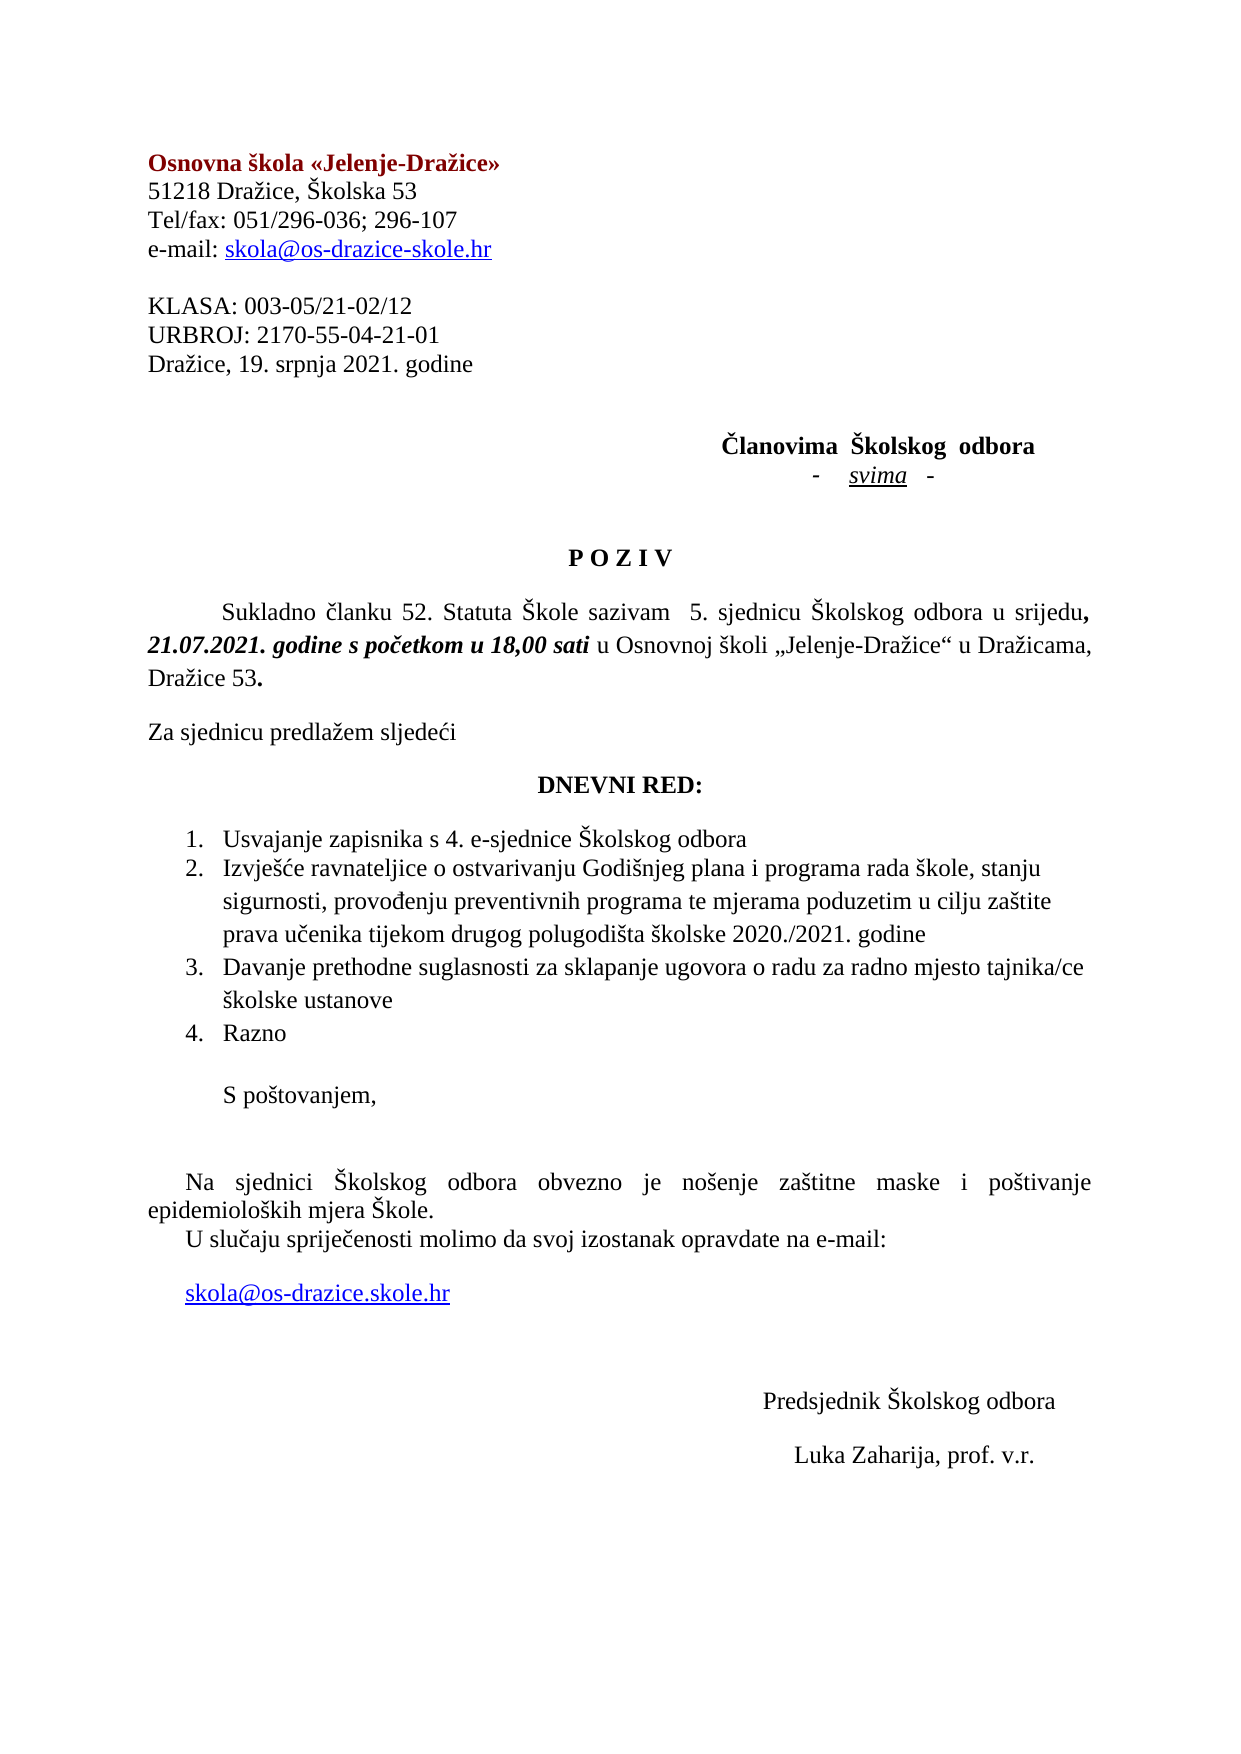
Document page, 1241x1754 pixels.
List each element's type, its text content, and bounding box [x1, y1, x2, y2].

text DNEVNI RED: [148, 771, 1093, 799]
text Tel/fax: 051/296-036; 296-107 [148, 205, 1093, 234]
text e-mail: skola@os-drazice-skole.hr [148, 234, 1093, 263]
list svima - [811, 460, 1093, 489]
text skola@os-drazice.skole.hr [185, 1278, 1093, 1307]
text URBROJ: 2170-55-04-21-01 [148, 320, 1093, 349]
text Za sjednicu predlažem sljedeći [148, 717, 1093, 745]
list S poštovanjem, [223, 1080, 1093, 1109]
list Razno [185, 1018, 1093, 1047]
list Usvajanje zapisnika s 4. e-sjednice Školskog odbora [185, 824, 1093, 853]
text Predsjednik Školskog odbora [148, 1386, 1093, 1415]
text 51218 Dražice, Školska 53 [148, 176, 1093, 205]
text P O Z I V [148, 543, 1093, 572]
text KLASA: 003-05/21-02/12 [148, 291, 1093, 320]
list Davanje prethodne suglasnosti za sklapanje ugovora o radu za radno mjesto tajnika/ce školske ustanove [185, 952, 1093, 1014]
text Luka Zaharija, prof. v.r. [148, 1440, 1093, 1468]
text U slučaju spriječenosti molimo da svoj izostanak opravdate na e-mail: [185, 1224, 1093, 1253]
list Izvješće ravnateljice o ostvarivanju Godišnjeg plana i programa rada škole, stanju sigurnosti, provođenju preventivnih programa te mjerama poduzetim u cilju zaštite prava učenika tijekom drugog polugodišta školske 2020./2021. godine [185, 853, 1093, 948]
text Dražice, 19. srpnja 2021. godine [148, 349, 1093, 378]
text Sukladno članku 52. Statuta Škole sazivam 5. sjednicu Školskog odbora u srijedu, 21.07.2021. godine s početkom u 18,00 sati u Osnovnoj školi „Jelenje-Dražice“ u Dražicama, Dražice 53. [148, 597, 1093, 692]
text Na sjednici Školskog odbora obvezno je nošenje zaštitne maske i poštivanje epidemioloških mjera Škole. [148, 1167, 1093, 1224]
text Članovima Školskog odbora [664, 431, 1093, 460]
text Osnovna škola «Jelenje-Dražice» [148, 148, 1093, 176]
